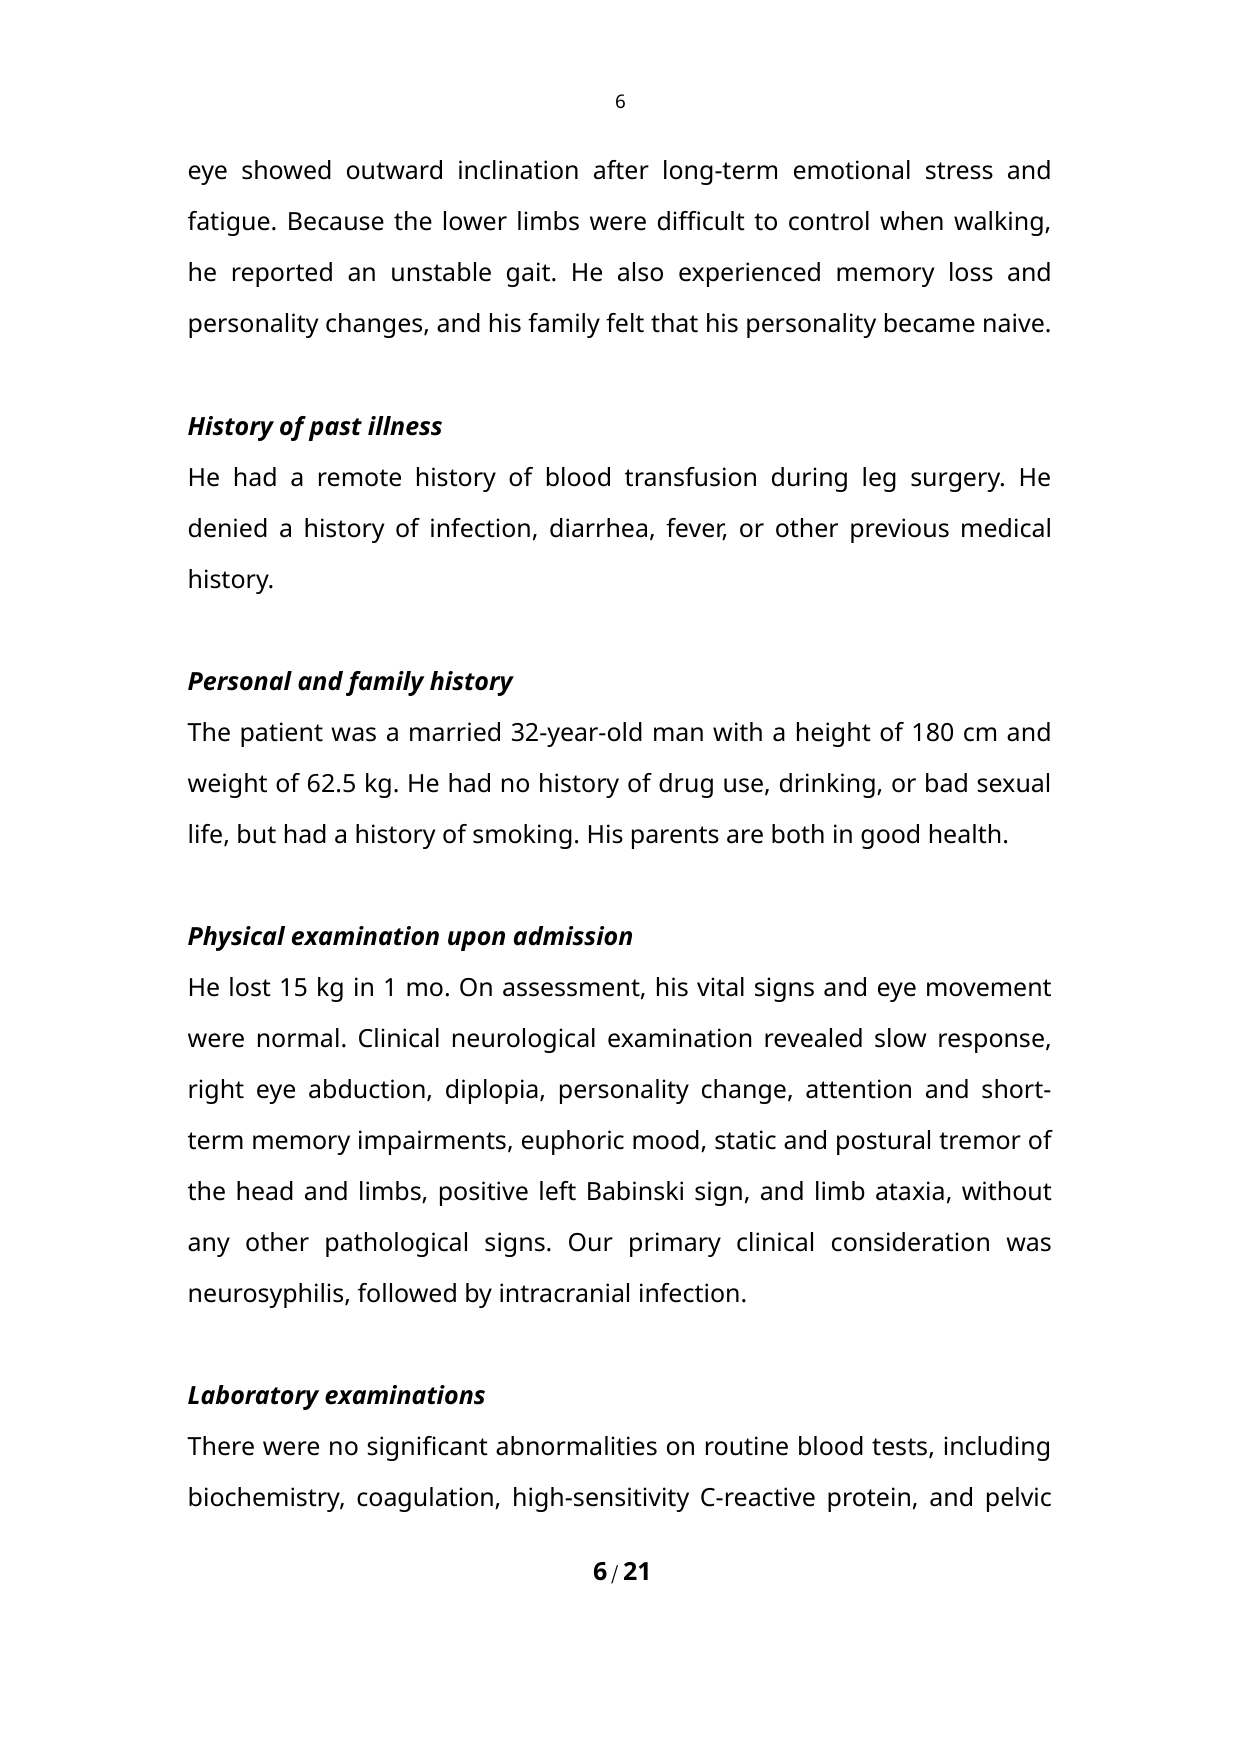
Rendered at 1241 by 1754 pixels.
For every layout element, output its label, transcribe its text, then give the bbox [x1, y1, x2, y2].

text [187, 1429, 1053, 1514]
text Physical examination upon admission [187, 918, 1053, 953]
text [187, 153, 1053, 340]
text The patient was a married 32-year-old man with a height of 180 cm and weight of 62.5 kg. He had no history of drug use, drinking, or bad sexual life, but had a history of smoking. His parents are both in good health. [187, 714, 1053, 851]
text He lost 15 kg in 1 mo. On assessment, his vital signs and eye movement were normal. Clinical neurological examination revealed slow response, right eye abduction, diplopia, personality change, attention and short-term memory impairments, euphoric mood, static and postural tremor of the head and limbs, positive left Babinski sign, and limb ataxia, without any other pathological signs. Our primary clinical consideration was neurosyphilis, followed by intracranial infection. [187, 969, 1053, 1310]
text Personal and family history [187, 663, 1053, 697]
text Laboratory examinations [187, 1378, 1053, 1412]
text History of past illness [187, 408, 1053, 442]
text He had a remote history of blood transfusion during leg surgery. He denied a history of infection, diarrhea, fever, or other previous medical history. [187, 459, 1053, 595]
